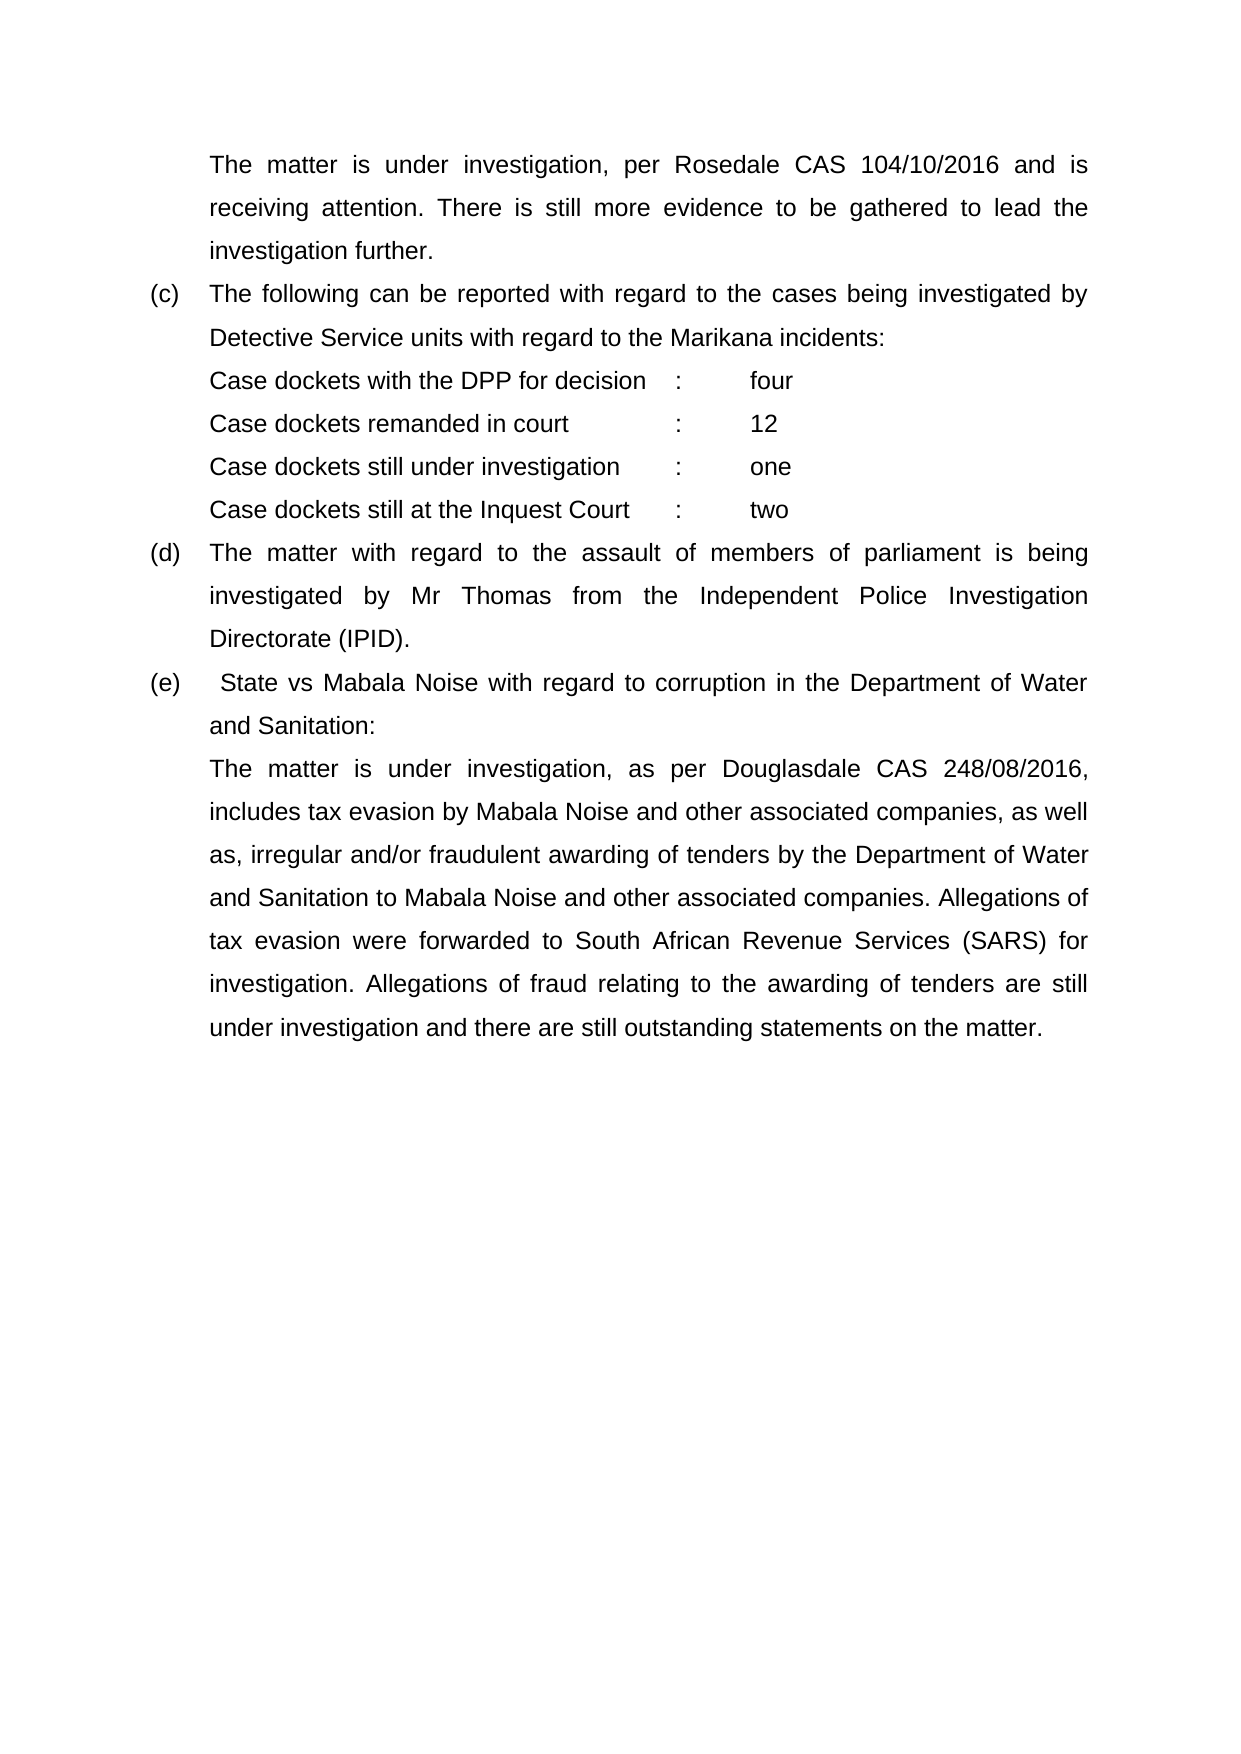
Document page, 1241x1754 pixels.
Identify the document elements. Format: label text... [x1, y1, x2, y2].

text (c) The following can be reported with regard to the cases being investigated by Detective Service units with regard to the Marikana incidents: [150, 279, 1090, 351]
text Case dockets still at the Inquest Court : two [150, 495, 1090, 524]
text Case dockets still under investigation : one [150, 452, 1090, 481]
text Case dockets with the DPP for decision : four [150, 366, 1090, 394]
text Case dockets remanded in court : 12 [150, 409, 1090, 437]
text The matter is under investigation, as per Douglasdale CAS 248/08/2016, includes tax evasion by Mabala Noise and other associated companies, as well as, irregular and/or fraudulent awarding of tenders by the Department of Water and Sanitation to Mabala Noise and other associated companies. Allegations of tax evasion were forwarded to South African Revenue Services (SARS) for investigation. Allegations of fraud relating to the awarding of tenders are still under investigation and there are still outstanding statements on the matter. [134, 754, 1090, 1041]
text (e) State vs Mabala Noise with regard to corruption in the Department of Water and Sanitation: [150, 667, 1090, 739]
text (d) The matter with regard to the assault of members of parliament is being investigated by Mr Thomas from the Independent Police Investigation Directorate (IPID). [150, 538, 1090, 653]
text The matter is under investigation, per Rosedale CAS 104/10/2016 and is receiving attention. There is still more evidence to be gathered to lead the investigation further. [209, 150, 1090, 265]
